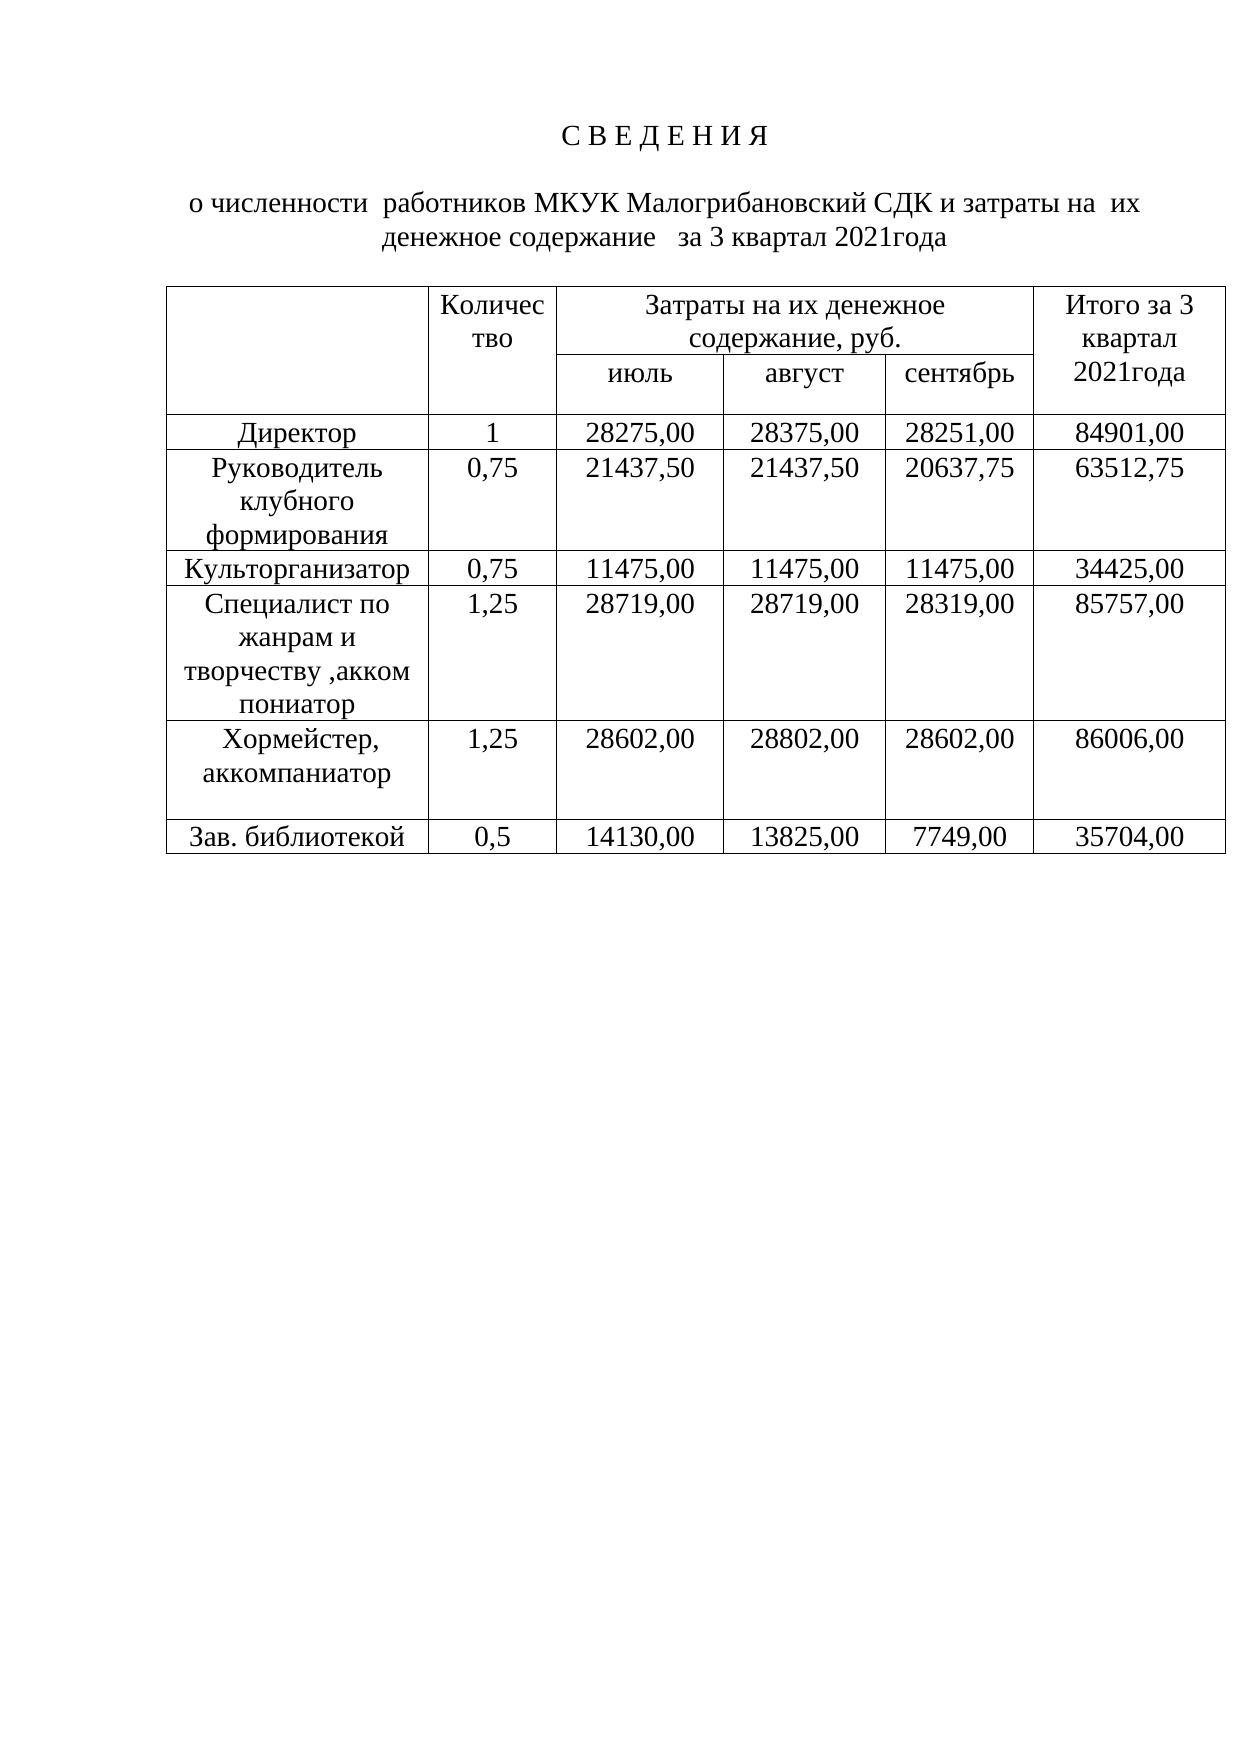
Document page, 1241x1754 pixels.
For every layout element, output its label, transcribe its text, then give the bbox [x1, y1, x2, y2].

text С В Е Д Е Н И Я [177, 118, 1152, 152]
table_cell 7749,00 [886, 820, 1033, 853]
table_cell 1 [429, 415, 556, 449]
table_cell 28719,00 [724, 586, 885, 720]
table_cell Культорганизатор [167, 551, 428, 585]
table_cell 28802,00 [724, 721, 885, 818]
table_cell Руководитель клубного формирования [167, 450, 428, 550]
table_header Итого за 3 квартал 2021года [1034, 287, 1225, 414]
table_cell 34425,00 [1034, 551, 1225, 585]
table_cell 13825,00 [724, 820, 885, 853]
table_cell 86006,00 [1034, 721, 1225, 818]
table_cell 28602,00 [886, 721, 1033, 818]
table_cell 28375,00 [724, 415, 885, 449]
text о численности работников МКУК Малогрибановский СДК и затраты на их денежное содержание за 3 квартал 2021года [177, 185, 1152, 252]
table_cell 11475,00 [724, 551, 885, 585]
table_cell 21437,50 [557, 450, 723, 550]
table_cell июль [557, 355, 723, 414]
table_cell август [724, 355, 885, 414]
table_cell 20637,75 [886, 450, 1033, 550]
table_cell 11475,00 [557, 551, 723, 585]
table_cell 85757,00 [1034, 586, 1225, 720]
table_header [167, 287, 428, 414]
table_cell Специалист по жанрам и творчеству ,аккомпониатор [167, 586, 428, 720]
table_cell 11475,00 [886, 551, 1033, 585]
table_cell Зав. библиотекой [167, 820, 428, 853]
table_cell 84901,00 [1034, 415, 1225, 449]
table_cell 21437,50 [724, 450, 885, 550]
table_cell 1,25 [429, 586, 556, 720]
table_cell 28602,00 [557, 721, 723, 818]
table_cell 28719,00 [557, 586, 723, 720]
table_header Затраты на их денежное содержание, руб. [557, 287, 1033, 354]
table_cell Директор [167, 415, 428, 449]
table_cell 14130,00 [557, 820, 723, 853]
table_cell 63512,75 [1034, 450, 1225, 550]
table_cell 1,25 [429, 721, 556, 818]
table_cell 28251,00 [886, 415, 1033, 449]
table_cell 0,5 [429, 820, 556, 853]
table_header Количество [429, 287, 556, 414]
table_cell 0,75 [429, 551, 556, 585]
table_cell 28319,00 [886, 586, 1033, 720]
table_cell 0,75 [429, 450, 556, 550]
table_cell 35704,00 [1034, 820, 1225, 853]
table_cell сентябрь [886, 355, 1033, 414]
table_cell 28275,00 [557, 415, 723, 449]
table_cell Хормейстер, аккомпаниатор [167, 721, 428, 818]
